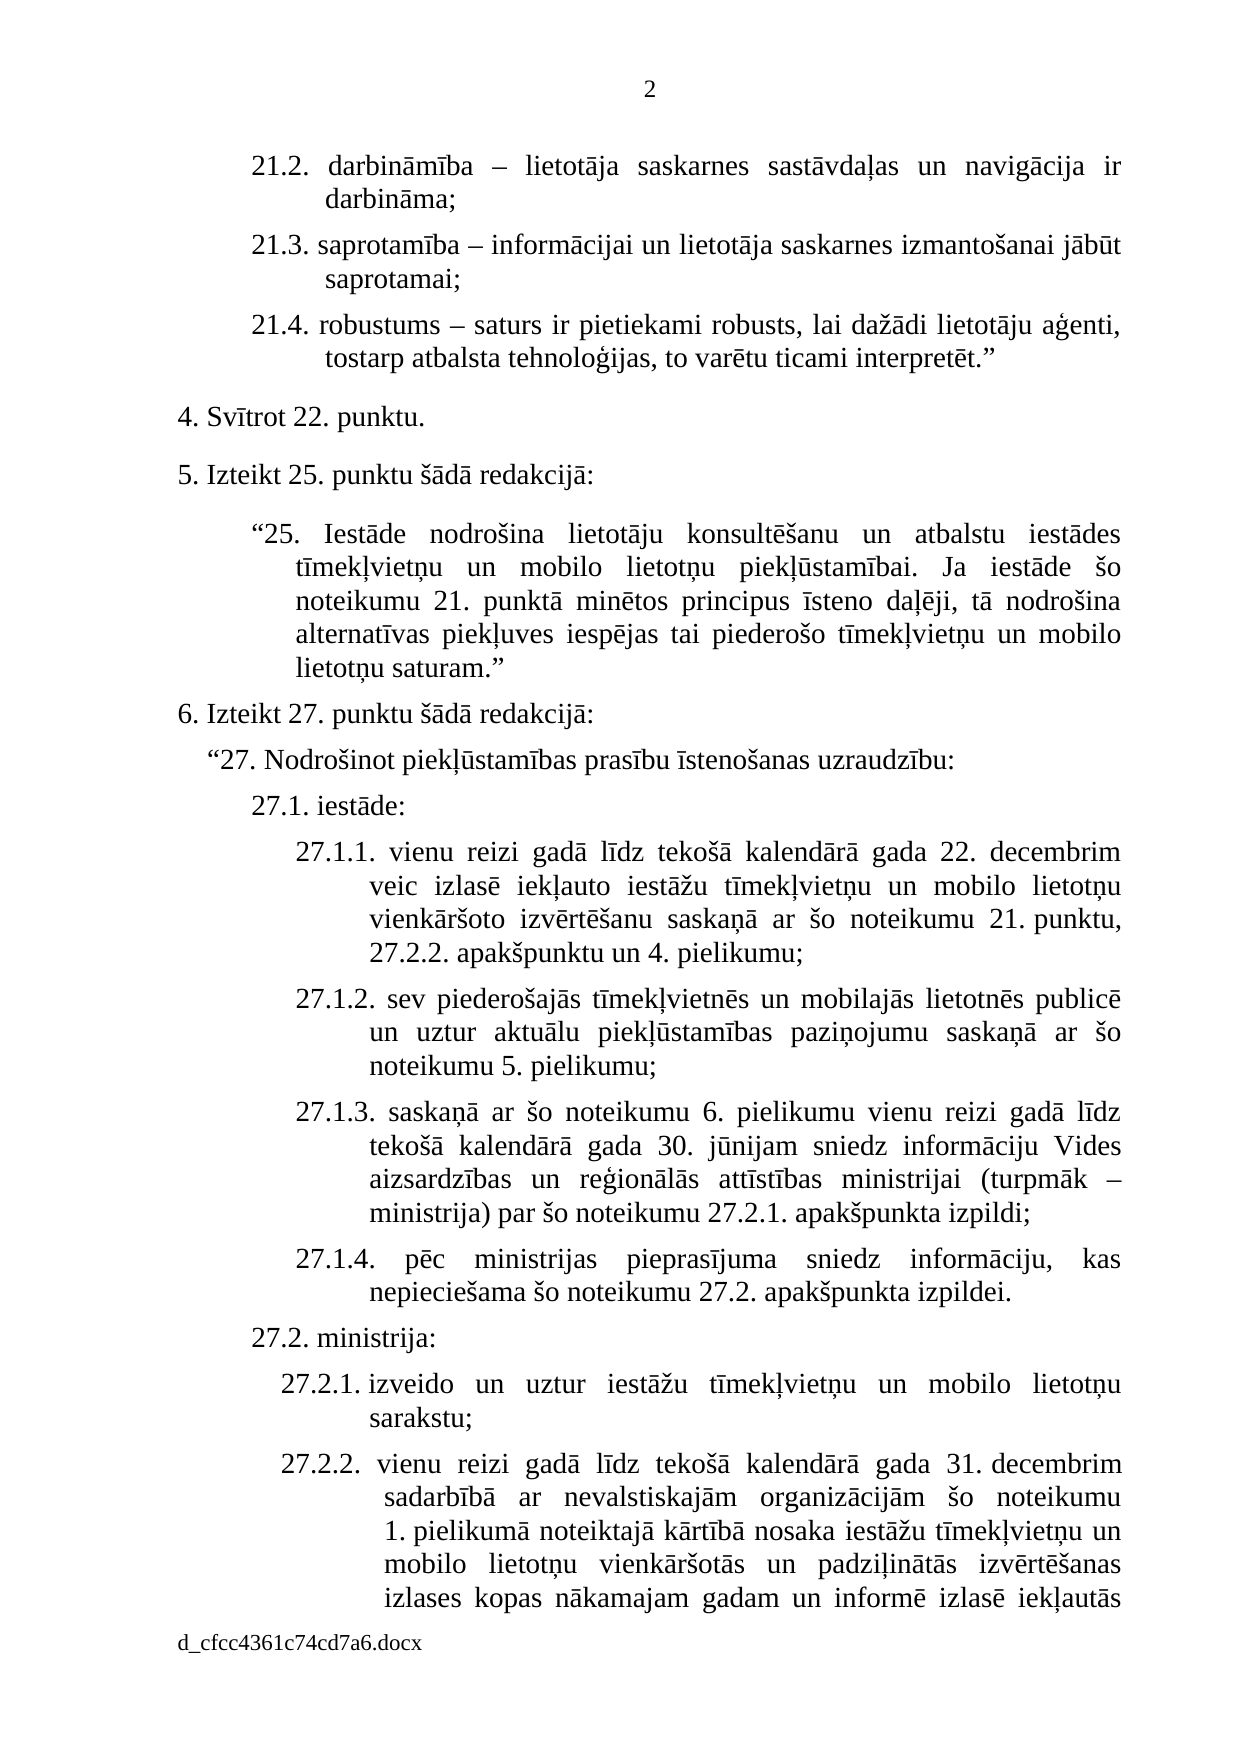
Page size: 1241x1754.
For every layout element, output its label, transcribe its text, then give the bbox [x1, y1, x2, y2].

text 6. Izteikt 27. punktu šādā redakcijā: [177, 696, 1122, 730]
text 27.1.1. vienu reizi gadā līdz tekošā kalendārā gada 22. decembrim veic izlasē iekļauto iestāžu tīmekļvietņu un mobilo lietotņu vienkāršoto izvērtēšanu saskaņā ar šo noteikumu 21. punktu, 27.2.2. apakšpunktu un 4. pielikumu; [295, 834, 1122, 968]
text 27.2.1. izveido un uztur iestāžu tīmekļvietņu un mobilo lietotņu sarakstu; [281, 1366, 1122, 1433]
text “25. Iestāde nodrošina lietotāju konsultēšanu un atbalstu iestādes tīmekļvietņu un mobilo lietotņu piekļūstamībai. Ja iestāde šo noteikumu 21. punktā minētos principus īsteno daļēji, tā nodrošina alternatīvas piekļuves iespējas tai piederošo tīmekļvietņu un mobilo lietotņu saturam.” [251, 516, 1122, 684]
text 21.2. darbināmība – lietotāja saskarnes sastāvdaļas un navigācija ir darbināma; [251, 148, 1122, 215]
text 27.1. iestāde: [177, 788, 1122, 822]
text 21.4. robustums – saturs ir pietiekami robusts, lai dažādi lietotāju aģenti, tostarp atbalsta tehnoloģijas, to varētu ticami interpretēt.” [251, 307, 1122, 374]
text 21.3. saprotamība – informācijai un lietotāja saskarnes izmantošanai jābūt saprotamai; [251, 227, 1122, 294]
text “27. Nodrošinot piekļūstamības prasību īstenošanas uzraudzību: [177, 742, 1122, 776]
text 27.1.4. pēc ministrijas pieprasījuma sniedz informāciju, kas nepieciešama šo noteikumu 27.2. apakšpunkta izpildei. [295, 1241, 1122, 1308]
text 27.1.2. sev piederošajās tīmekļvietnēs un mobilajās lietotnēs publicē un uztur aktuālu piekļūstamības paziņojumu saskaņā ar šo noteikumu 5. pielikumu; [295, 981, 1122, 1082]
text 4. Svītrot 22. punktu. [177, 399, 1122, 432]
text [281, 1446, 1122, 1614]
text 27.2. ministrija: [177, 1320, 1122, 1354]
text 27.1.3. saskaņā ar šo noteikumu 6. pielikumu vienu reizi gadā līdz tekošā kalendārā gada 30. jūnijam sniedz informāciju Vides aizsardzības un reģionālās attīstības ministrijai (turpmāk – ministrija) par šo noteikumu 27.2.1. apakšpunkta izpildi; [295, 1094, 1122, 1228]
text 5. Izteikt 25. punktu šādā redakcijā: [177, 457, 1122, 491]
